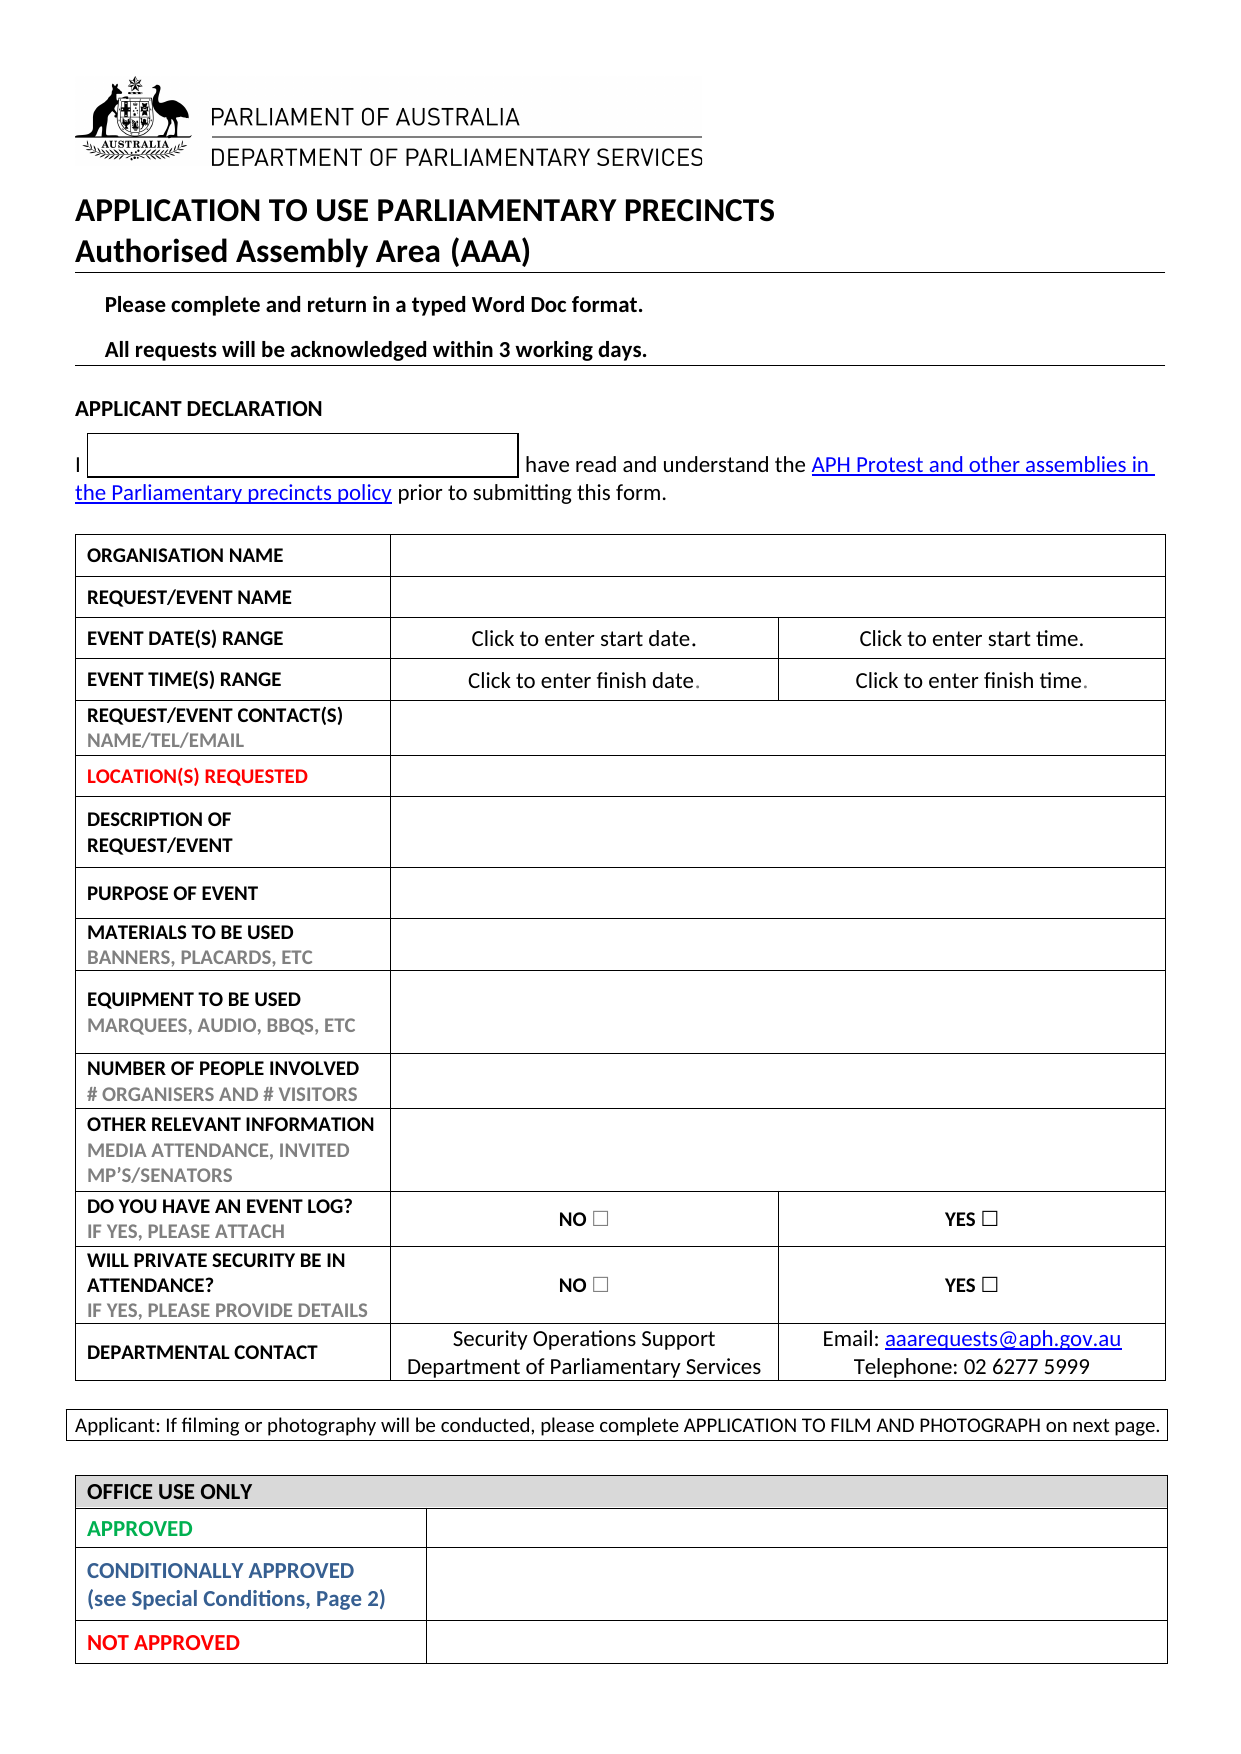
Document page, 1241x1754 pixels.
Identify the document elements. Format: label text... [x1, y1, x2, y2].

table_cell [391, 971, 1165, 1053]
table_cell [427, 1621, 1167, 1663]
table_cell Email: aaarequests@aph.gov.au Telephone: 02 6277 5999 [779, 1324, 1165, 1380]
table_cell EVENT TIME(S) RANGE [76, 659, 390, 699]
subtitle All requests will be acknowledged within 3 working days. [75, 335, 1165, 365]
picture [75, 76, 703, 166]
table_cell MATERIALS TO BE USED BANNERS, PLACARDS, ETC [76, 919, 390, 970]
table_cell [391, 577, 1165, 617]
table_cell [391, 1054, 1165, 1108]
table_cell REQUEST/EVENT NAME [76, 577, 390, 617]
table_cell [391, 919, 1165, 970]
table_cell [391, 756, 1165, 796]
table_cell DEPARTMENTAL CONTACT [76, 1324, 390, 1380]
table_header OFFICE USE ONLY [76, 1476, 1167, 1507]
table_cell YES [779, 1192, 1165, 1246]
table_cell DO YOU HAVE AN EVENT LOG? IF YES, PLEASE ATTACH [76, 1192, 390, 1246]
subtitle Please complete and return in a typed Word Doc format. [75, 290, 1165, 318]
table_cell NUMBER OF PEOPLE INVOLVED # ORGANISERS AND # VISITORS [76, 1054, 390, 1108]
table_cell OTHER RELEVANT INFORMATION MEDIA ATTENDANCE, INVITED MP’S/SENATORS [76, 1109, 390, 1191]
table_cell [427, 1509, 1167, 1547]
table_cell EQUIPMENT TO BE USED MARQUEES, AUDIO, BBQS, ETC [76, 971, 390, 1053]
table_cell [391, 797, 1165, 867]
table_cell PURPOSE OF EVENT [76, 868, 390, 918]
text Applicant: If filming or photography will be conducted, please complete APPLICATION TO FILM AND PHOTOGRAPH on next page. [67, 1410, 1167, 1440]
text I have read and understand the APH Protest and other assemblies in the Parliamentary precincts policy prior to submitting this form. [75, 450, 1165, 506]
subtitle APPLICATION TO USE PARLIAMENTARY PRECINCTS Authorised Assembly Area (AAA) [75, 189, 1165, 272]
table_cell EVENT DATE(S) RANGE [76, 618, 390, 658]
table_cell [391, 1109, 1165, 1191]
table_cell YES [779, 1247, 1165, 1323]
table_cell Security Operations Support Department of Parliamentary Services [391, 1324, 778, 1380]
table_cell DESCRIPTION OF REQUEST/EVENT [76, 797, 390, 867]
table_cell REQUEST/EVENT CONTACT(S) NAME/TEL/EMAIL [76, 701, 390, 755]
table_cell LOCATION(S) REQUESTED [76, 756, 390, 796]
table_cell [391, 701, 1165, 755]
table_cell NO [391, 1247, 778, 1323]
table_cell [427, 1548, 1167, 1620]
table_cell CONDITIONALLY APPROVED (see Special Conditions, Page 2) [76, 1548, 426, 1620]
table_header ORGANISATION NAME [76, 535, 390, 576]
table_cell APPROVED [76, 1509, 426, 1547]
table_cell [391, 868, 1165, 918]
text APPLICANT DECLARATION [75, 394, 1165, 422]
table_cell WILL PRIVATE SECURITY BE IN ATTENDANCE? IF YES, PLEASE PROVIDE DETAILS [76, 1247, 390, 1323]
table_cell NO [391, 1192, 778, 1246]
table_cell NOT APPROVED [76, 1621, 426, 1663]
table_header [391, 535, 1165, 576]
